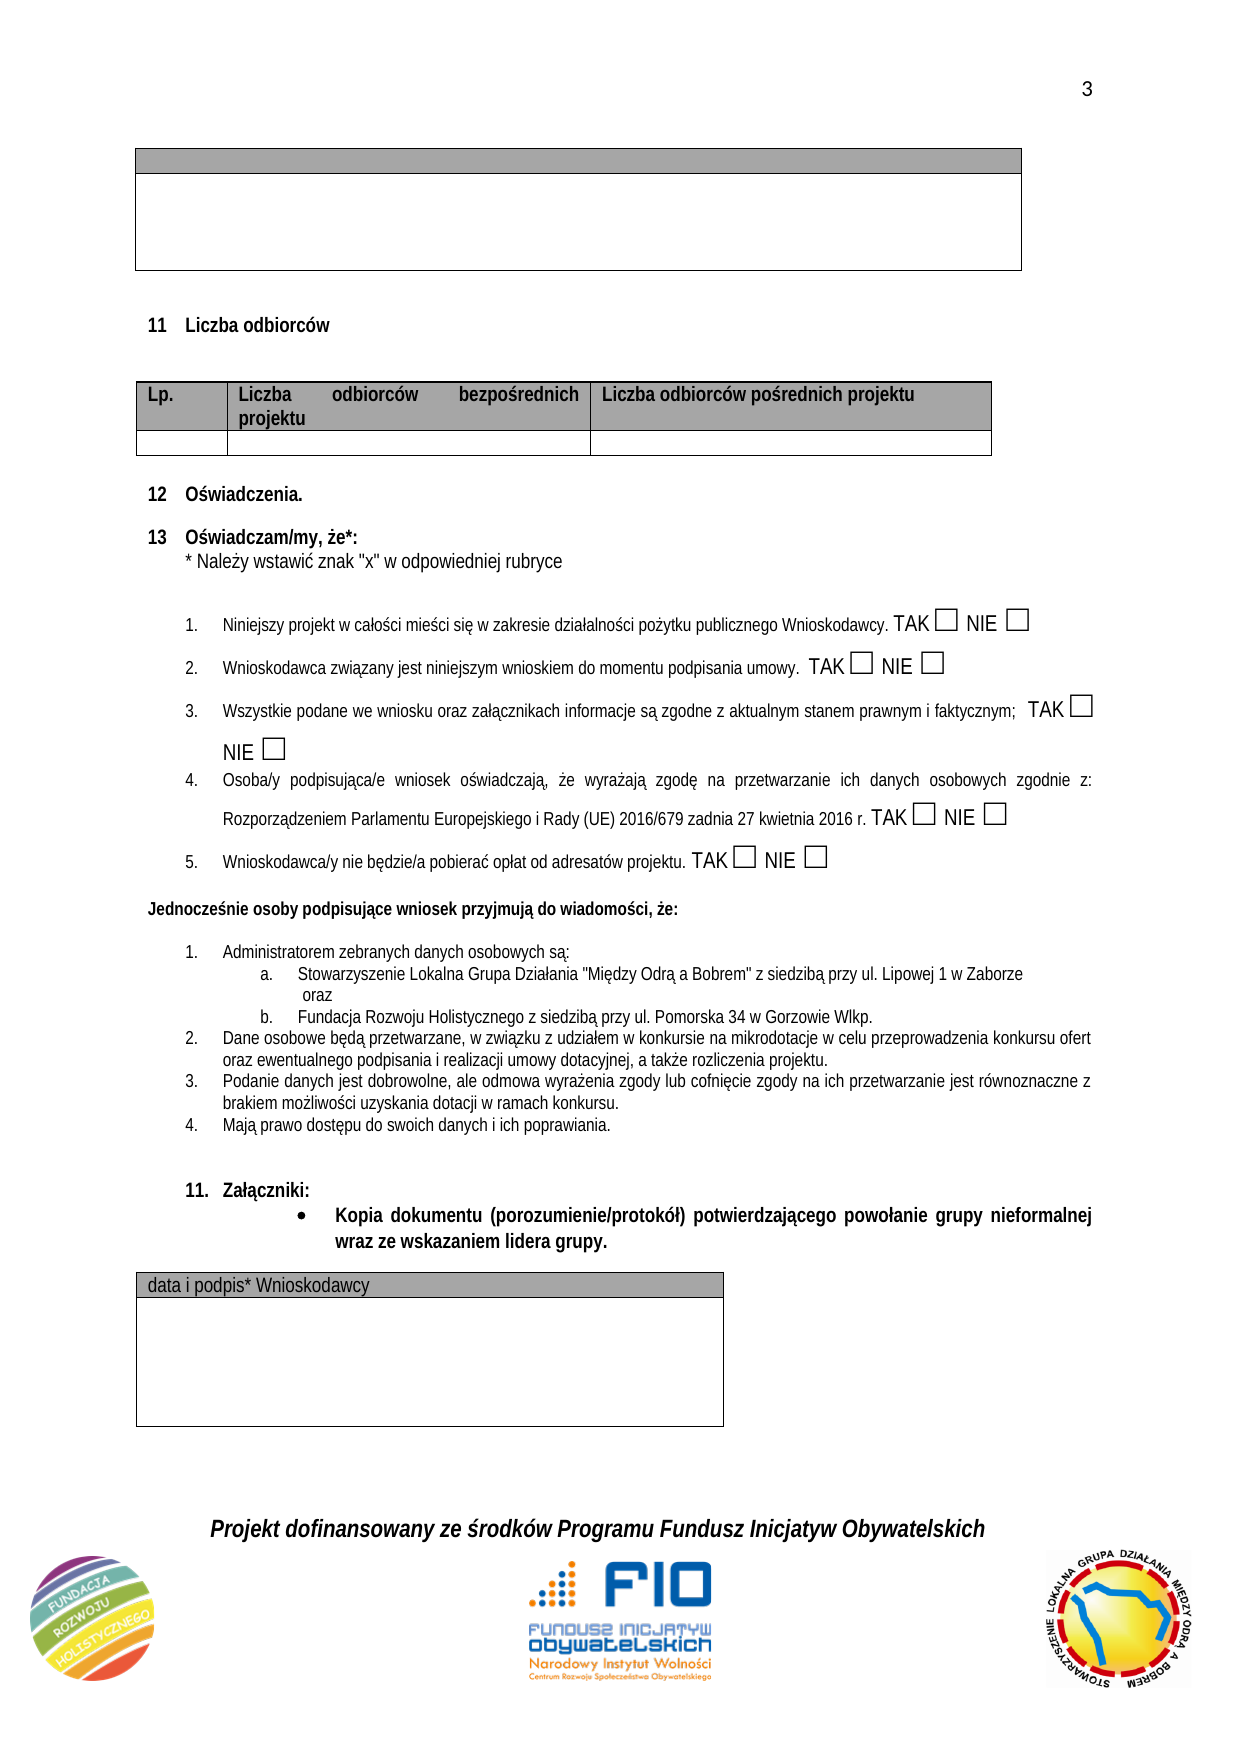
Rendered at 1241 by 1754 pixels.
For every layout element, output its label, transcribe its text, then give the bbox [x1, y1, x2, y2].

list Stowarzyszenie Lokalna Grupa Działania "Między Odrą a Bobrem" z siedzibą przy ul. Lipowej 1 w Zaborze [260, 962, 1093, 984]
text Jednocześnie osoby podpisujące wniosek przyjmują do wiadomości, że: [148, 898, 1093, 919]
table_header Lp. [137, 383, 227, 430]
list Niniejszy projekt w całości mieści się w zakresie działalności pożytku publicznego Wnioskodawcy. TAK □ NIE □ [185, 597, 1093, 639]
list Liczba odbiorców [148, 313, 1093, 337]
table_cell [228, 431, 590, 455]
text * Należy wstawić znak "x" w odpowiedniej rubryce [185, 549, 1093, 573]
list Oświadczenia. [148, 482, 1093, 506]
table_cell [137, 1298, 723, 1426]
picture [529, 1561, 712, 1681]
list Wnioskodawca związany jest niniejszym wnioskiem do momentu podpisania umowy. TAK □ NIE □ [185, 639, 1093, 683]
list Załączniki: [185, 1177, 1093, 1201]
list Kopia dokumentu (porozumienie/protokół) potwierdzającego powołanie grupy nieformalnej wraz ze wskazaniem lidera grupy. [298, 1203, 1093, 1253]
list Dane osobowe będą przetwarzane, w związku z udziałem w konkursie na mikrodotacje w celu przeprowadzenia konkursu ofert oraz ewentualnego podpisania i realizacji umowy dotacyjnej, a także rozliczenia projektu. [185, 1027, 1093, 1070]
table_header Efekty/rezultaty realizacji projektu oraz ich trwałość [136, 149, 1021, 173]
picture [30, 1556, 155, 1681]
text oraz [302, 984, 1093, 1006]
list Wszystkie podane we wniosku oraz załącznikach informacje są zgodne z aktualnym stanem prawnym i faktycznym; TAK □ NIE □ [185, 683, 1093, 769]
table_header Liczba odbiorców bezpośrednich projektu [228, 383, 590, 430]
list Podanie danych jest dobrowolne, ale odmowa wyrażenia zgody lub cofnięcie zgody na ich przetwarzanie jest równoznaczne z brakiem możliwości uzyskania dotacji w ramach konkursu. [185, 1070, 1093, 1113]
list Administratorem zebranych danych osobowych są: [185, 941, 1093, 962]
list Osoba/y podpisująca/e wniosek oświadczają, że wyrażają zgodę na przetwarzanie ich danych osobowych zgodnie z: Rozporządzeniem Parlamentu Europejskiego i Rady (UE) 2016/679 zadnia 27 kwietnia 2016 r. TAK □ NIE □ [185, 769, 1093, 833]
list Wnioskodawca/y nie będzie/a pobierać opłat od adresatów projektu. TAK □ NIE □ [185, 833, 1093, 876]
table_header Liczba odbiorców pośrednich projektu [591, 383, 991, 430]
list Oświadczam/my, że*: [148, 525, 1093, 549]
table_cell [136, 174, 1021, 269]
table_cell [137, 431, 227, 455]
list Fundacja Rozwoju Holistycznego z siedzibą przy ul. Pomorska 34 w Gorzowie Wlkp. [260, 1006, 1093, 1027]
table_header data i podpis* Wnioskodawcy [137, 1273, 723, 1297]
picture [1036, 1544, 1203, 1692]
list Mają prawo dostępu do swoich danych i ich poprawiania. [185, 1113, 1093, 1135]
table_cell [591, 431, 991, 455]
